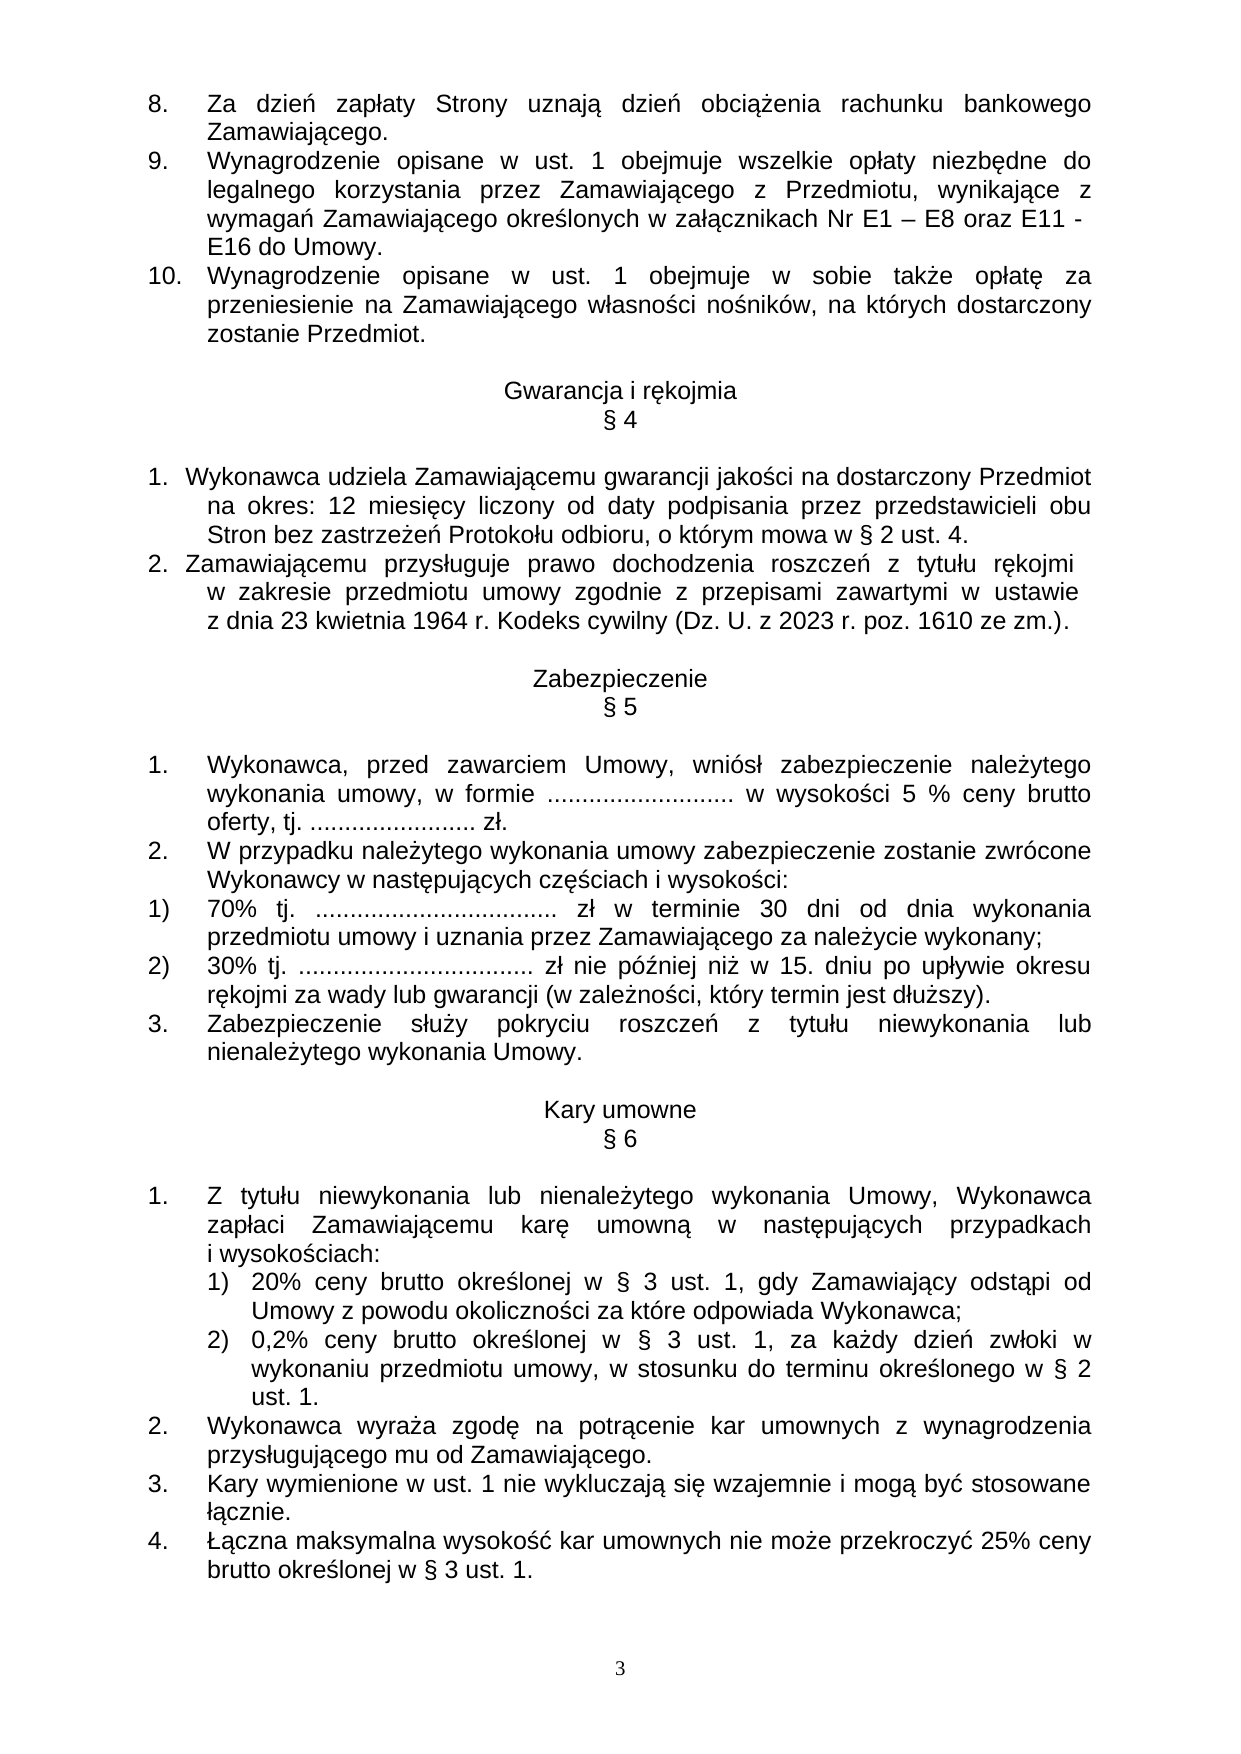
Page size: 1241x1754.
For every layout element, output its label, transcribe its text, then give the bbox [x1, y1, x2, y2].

list 0,2% ceny brutto określonej w § 3 ust. 1, za każdy dzień zwłoki w wykonaniu przedmiotu umowy, w stosunku do terminu określonego w § 2 ust. 1. [207, 1325, 1092, 1411]
list Zabezpieczenie służy pokryciu roszczeń z tytułu niewykonania lub nienależytego wykonania Umowy. [148, 1009, 1092, 1066]
list Łączna maksymalna wysokość kar umownych nie może przekroczyć 25% ceny brutto określonej w § 3 ust. 1. [148, 1526, 1092, 1584]
text § 4 [148, 405, 1092, 434]
list Wynagrodzenie opisane w ust. 1 obejmuje wszelkie opłaty niezbędne do legalnego korzystania przez Zamawiającego z Przedmiotu, wynikające z wymagań Zamawiającego określonych w załącznikach Nr E1 – E8 oraz E11 - E16 do Umowy. [148, 146, 1092, 261]
list 70% tj. ................................... zł w terminie 30 dni od dnia wykonania przedmiotu umowy i uznania przez Zamawiającego za należycie wykonany; [148, 894, 1092, 951]
list Wykonawca wyraża zgodę na potrącenie kar umownych z wynagrodzenia przysługującego mu od Zamawiającego. [148, 1411, 1092, 1469]
list Zamawiającemu przysługuje prawo dochodzenia roszczeń z tytułu rękojmi w zakresie przedmiotu umowy zgodnie z przepisami zawartymi w ustawie z dnia 23 kwietnia 1964 r. Kodeks cywilny (Dz. U. z 2023 r. poz. 1610 ze zm.). [148, 549, 1092, 635]
list Kary wymienione w ust. 1 nie wykluczają się wzajemnie i mogą być stosowane łącznie. [148, 1469, 1092, 1526]
text § 5 [148, 692, 1092, 721]
text § 6 [148, 1124, 1092, 1152]
list Z tytułu niewykonania lub nienależytego wykonania Umowy, Wykonawca zapłaci Zamawiającemu karę umowną w następujących przypadkach i wysokościach: [148, 1181, 1092, 1267]
list 30% tj. .................................. zł nie później niż w 15. dniu po upływie okresu rękojmi za wady lub gwarancji (w zależności, który termin jest dłuższy). [148, 951, 1092, 1009]
list 20% ceny brutto określonej w § 3 ust. 1, gdy Zamawiający odstąpi od Umowy z powodu okoliczności za które odpowiada Wykonawca; [207, 1267, 1092, 1325]
list Wykonawca udziela Zamawiającemu gwarancji jakości na dostarczony Przedmiot na okres: 12 miesięcy liczony od daty podpisania przez przedstawicieli obu Stron bez zastrzeżeń Protokołu odbioru, o którym mowa w § 2 ust. 4. [148, 462, 1092, 549]
list W przypadku należytego wykonania umowy zabezpieczenie zostanie zwrócone Wykonawcy w następujących częściach i wysokości: [148, 836, 1092, 894]
list Wykonawca, przed zawarciem Umowy, wniósł zabezpieczenie należytego wykonania umowy, w formie ........................... w wysokości 5 % ceny brutto oferty, tj. ........................ zł. [148, 750, 1092, 836]
list Za dzień zapłaty Strony uznają dzień obciążenia rachunku bankowego Zamawiającego. [148, 89, 1092, 146]
text Zabezpieczenie [148, 664, 1092, 692]
text Gwarancja i rękojmia [148, 376, 1092, 405]
text Kary umowne [148, 1095, 1092, 1124]
list Wynagrodzenie opisane w ust. 1 obejmuje w sobie także opłatę za przeniesienie na Zamawiającego własności nośników, na których dostarczony zostanie Przedmiot. [148, 261, 1092, 347]
